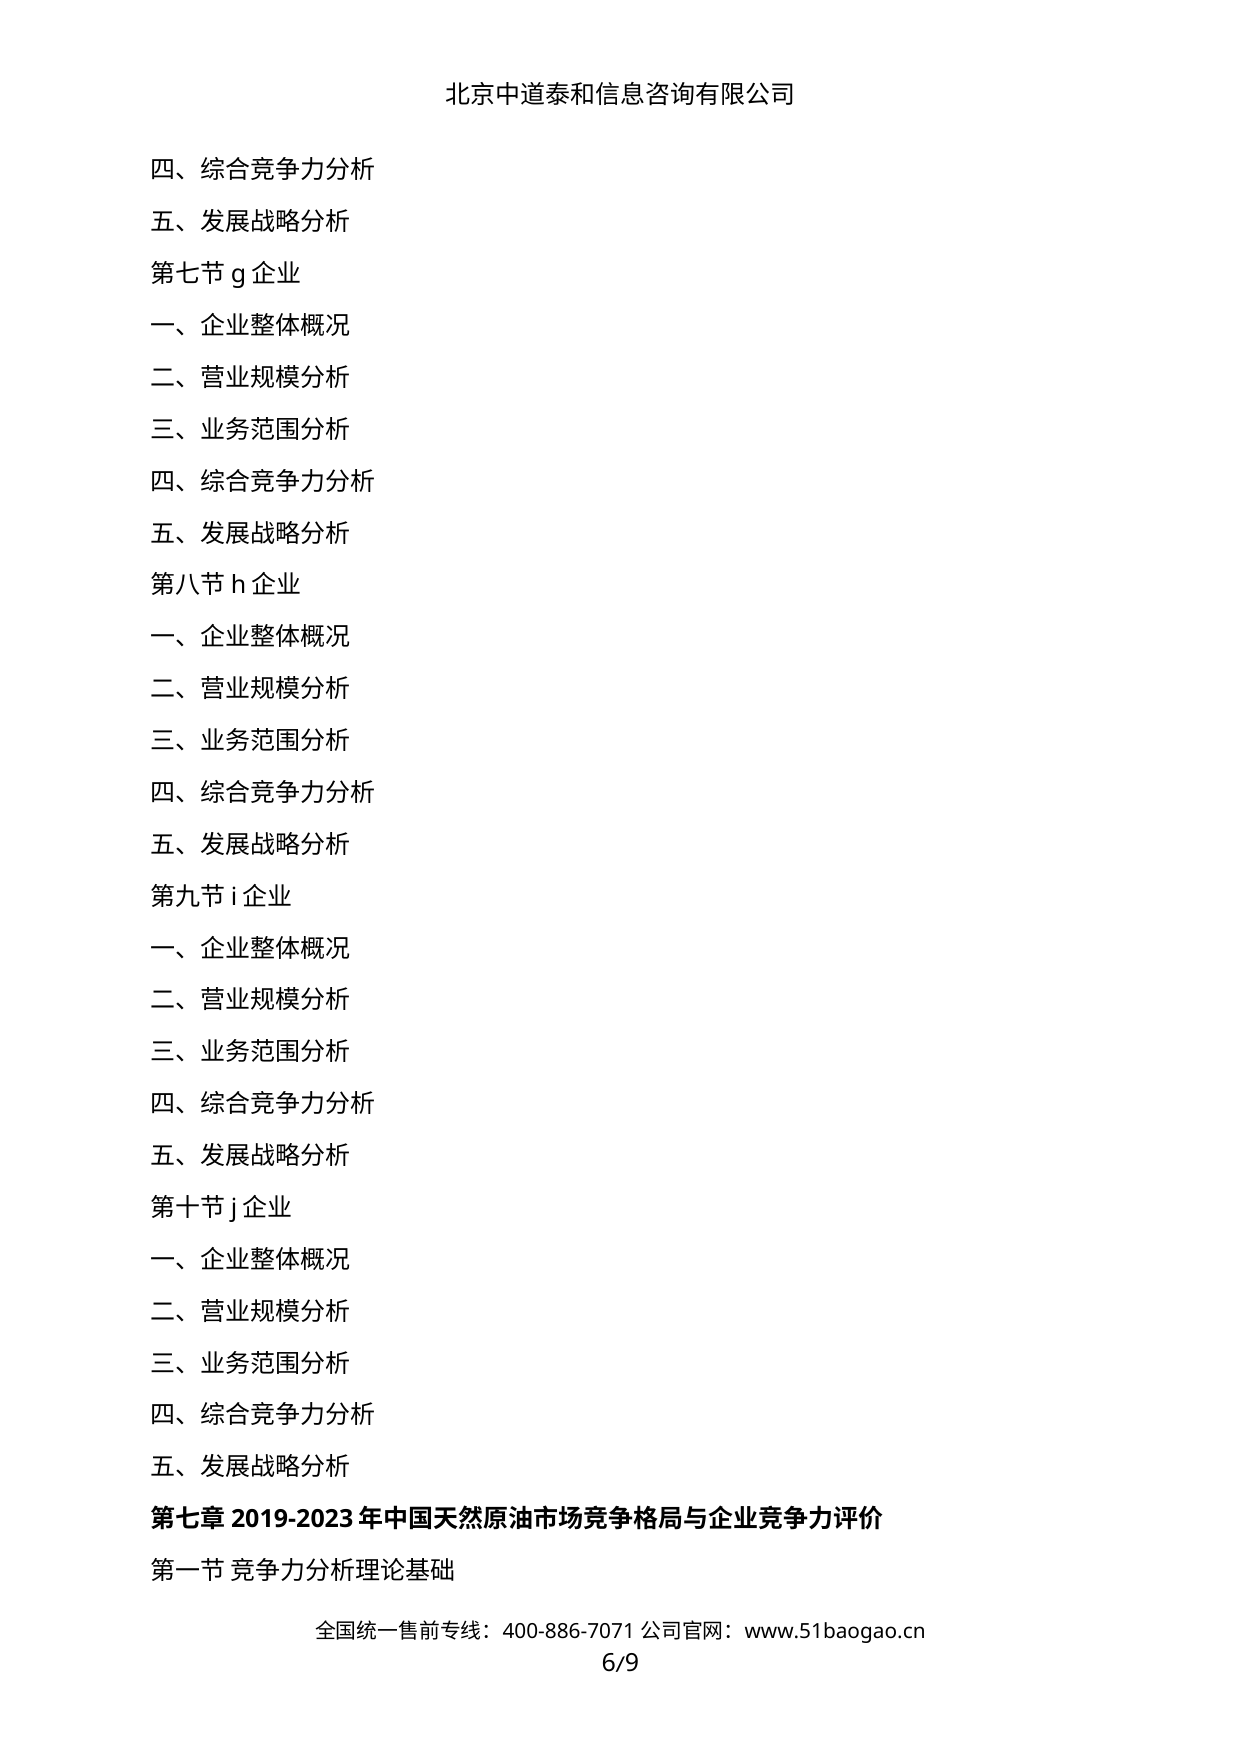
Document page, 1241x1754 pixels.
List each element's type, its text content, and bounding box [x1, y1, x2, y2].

text 四、综合竞争力分析 [150, 461, 1090, 497]
text 一、企业整体概况 [150, 928, 1090, 964]
text 四、综合竞争力分析 [150, 1084, 1090, 1120]
text 第七节 g企业 [150, 254, 1090, 290]
text 三、业务范围分析 [150, 409, 1090, 446]
text 四、综合竞争力分析 [150, 1395, 1090, 1431]
text 五、发展战略分析 [150, 513, 1090, 549]
text 五、发展战略分析 [150, 202, 1090, 238]
text 四、综合竞争力分析 [150, 150, 1090, 186]
text 一、企业整体概况 [150, 306, 1090, 342]
text 第十节 j企业 [150, 1187, 1090, 1224]
text 三、业务范围分析 [150, 721, 1090, 757]
text 五、发展战略分析 [150, 1136, 1090, 1172]
text 二、营业规模分析 [150, 980, 1090, 1016]
text 五、发展战略分析 [150, 1447, 1090, 1483]
text 二、营业规模分析 [150, 357, 1090, 394]
text 五、发展战略分析 [150, 824, 1090, 861]
text 第九节 i企业 [150, 876, 1090, 912]
text 二、营业规模分析 [150, 669, 1090, 705]
text 第一节 竞争力分析理论基础 [150, 1551, 1090, 1587]
text 第八节 h企业 [150, 565, 1090, 601]
text 二、营业规模分析 [150, 1291, 1090, 1327]
text 一、企业整体概况 [150, 617, 1090, 653]
text 第七章 2019-2023年中国天然原油市场竞争格局与企业竞争力评价 [150, 1499, 1090, 1535]
text 四、综合竞争力分析 [150, 772, 1090, 809]
text 三、业务范围分析 [150, 1343, 1090, 1379]
text 三、业务范围分析 [150, 1032, 1090, 1068]
text 一、企业整体概况 [150, 1239, 1090, 1276]
